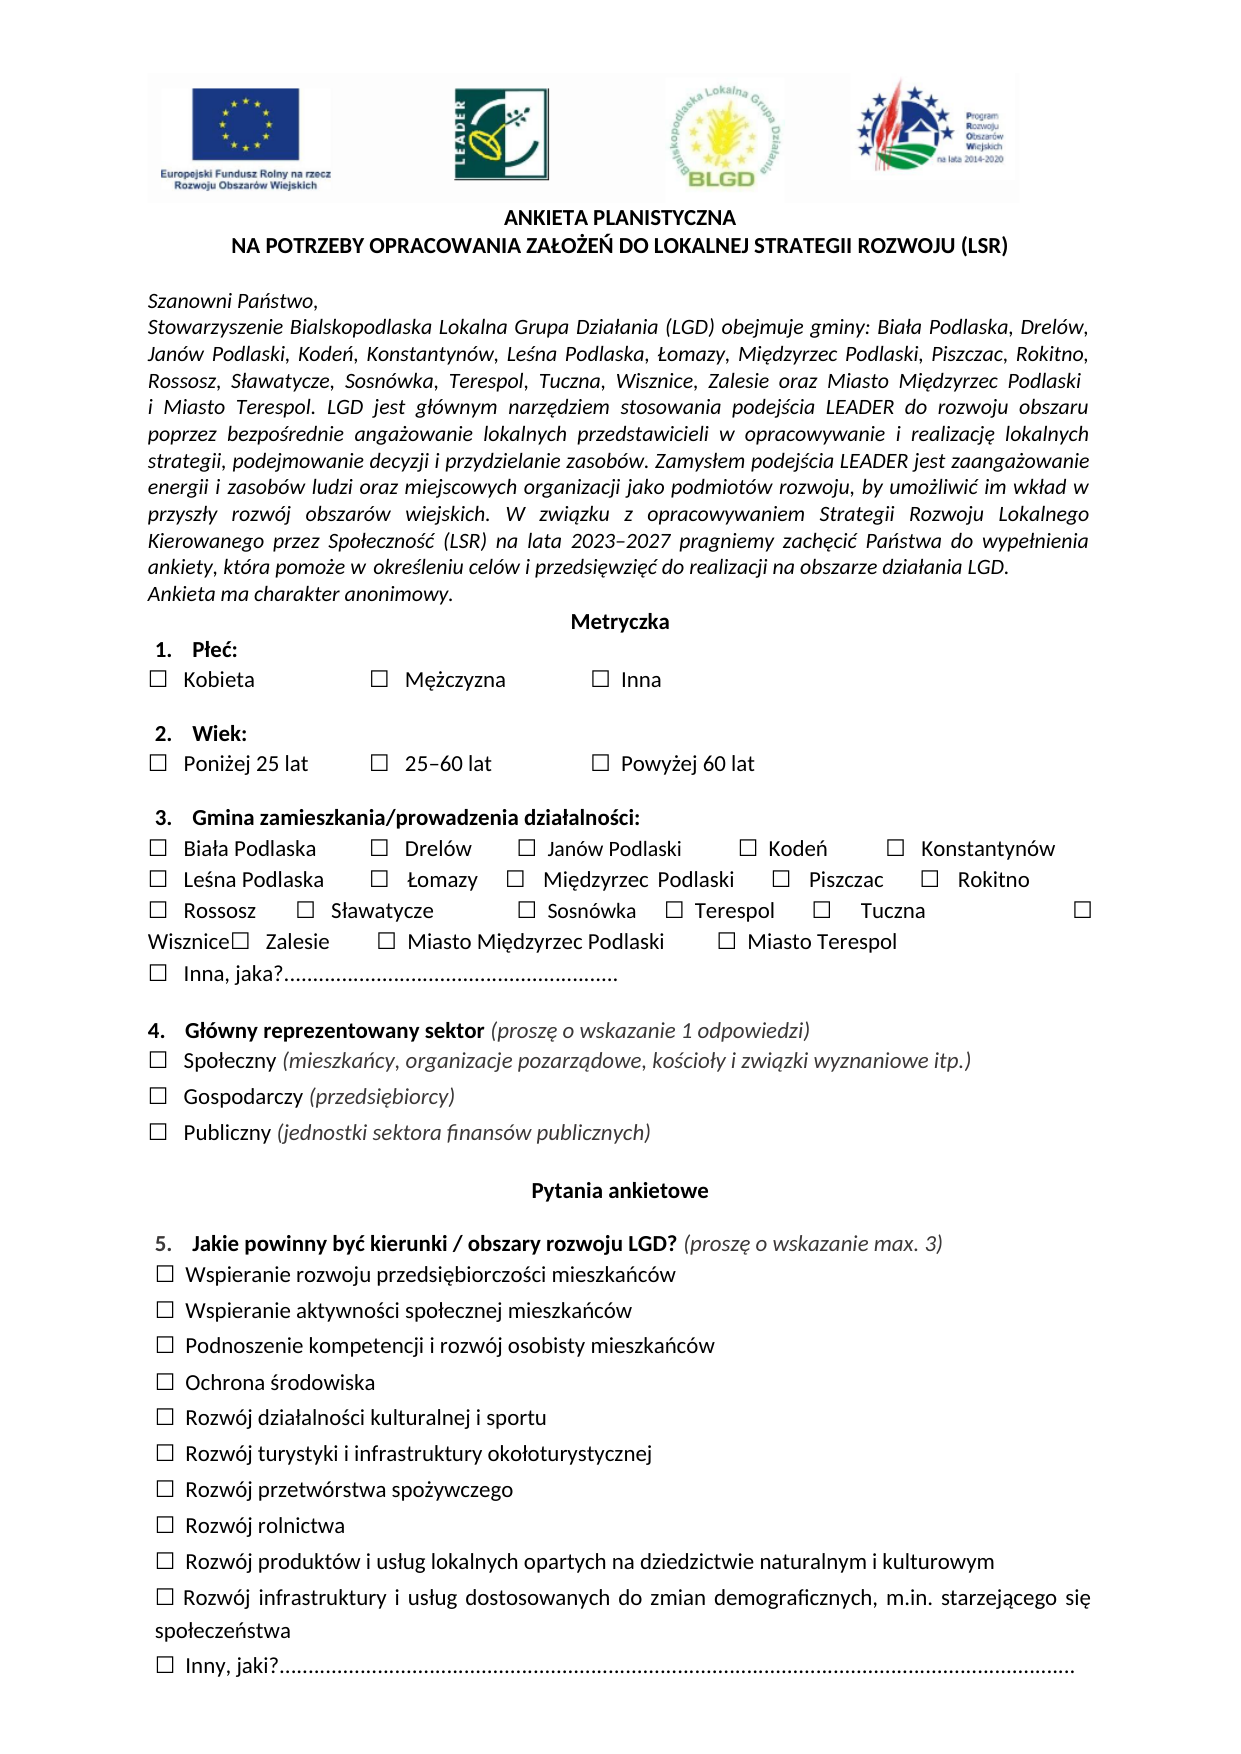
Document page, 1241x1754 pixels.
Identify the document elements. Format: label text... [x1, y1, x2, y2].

text Pytania ankietowe [148, 1177, 1093, 1204]
text Biała Podlaska Drelów Janów Podlaski Kodeń Konstantynów [148, 831, 1093, 863]
text Ankieta ma charakter anonimowy. [148, 580, 1093, 607]
text Leśna Podlaska Łomazy Międzyrzec Podlaski ☐ Piszczac ☐ Rokitno Rossosz Sławatycze Sosnówka Terespol Tuczna Wisznice Zalesie Miasto Międzyrzec Podlaski ☐ Miasto Terespol [148, 863, 1093, 956]
text Metryczka [148, 607, 1093, 635]
text Gospodarczy (przedsiębiorcy) [148, 1080, 1093, 1111]
picture [147, 73, 1020, 203]
text Stowarzyszenie Bialskopodlaska Lokalna Grupa Działania (LGD) obejmuje gminy: Biała Podlaska, Drelów, Janów Podlaski, Kodeń, Konstantynów, Leśna Podlaska, Łomazy, Międzyrzec Podlaski, Piszczac, Rokitno, Rossosz, Sławatycze, Sosnówka, Terespol, Tuczna, Wisznice, Zalesie oraz Miasto Międzyrzec Podlaski i Miasto Terespol. LGD jest głównym narzędziem stosowania podejścia LEADER do rozwoju obszaru poprzez bezpośrednie angażowanie lokalnych przedstawicieli w opracowywanie i realizację lokalnych strategii, podejmowanie decyzji i przydzielanie zasobów. Zamysłem podejścia LEADER jest zaangażowanie energii i zasobów ludzi oraz miejscowych organizacji jako podmiotów rozwoju, by umożliwić im wkład w przyszły rozwój obszarów wiejskich. W związku z opracowywaniem Strategii Rozwoju Lokalnego Kierowanego przez Społeczność (LSR) na lata 2023–2027 pragniemy zachęcić Państwa do wypełnienia ankiety, która pomoże w określeniu celów i przedsięwzięć do realizacji na obszarze działania LGD. [148, 313, 1093, 580]
text Kobieta Mężczyzna Inna [148, 663, 1093, 694]
text Podnoszenie kompetencji i rozwój osobisty mieszkańców [154, 1329, 1093, 1361]
text Rozwój infrastruktury i usług dostosowanych do zmian demograficznych, m.in. starzejącego się społeczeństwa [154, 1581, 1093, 1644]
list Płeć: [154, 635, 1093, 663]
list Gmina zamieszkania/prowadzenia działalności: [154, 803, 1093, 831]
list Wiek: [154, 719, 1093, 747]
text Rozwój produktów i usług lokalnych opartych na dziedzictwie naturalnym i kulturowym [154, 1545, 1093, 1576]
text Poniżej 25 lat 25–60 lat Powyżej 60 lat [148, 747, 1093, 778]
text Inna, jaka?.......................................................... [148, 956, 1093, 988]
text Wspieranie aktywności społecznej mieszkańców [154, 1293, 1093, 1325]
text ANKIETA PLANISTYCZNA NA POTRZEBY OPRACOWANIA ZAŁOŻEŃ DO LOKALNEJ STRATEGII ROZWOJU (LSR) [148, 203, 1093, 259]
text Społeczny (mieszkańcy, organizacje pozarządowe, kościoły i związki wyznaniowe itp.) [148, 1044, 1093, 1075]
text Ochrona środowiska [154, 1365, 1093, 1397]
list Główny reprezentowany sektor (proszę o wskazanie 1 odpowiedzi) [148, 1016, 1093, 1044]
text Publiczny (jednostki sektora finansów publicznych) [148, 1116, 1093, 1147]
text Rozwój działalności kulturalnej i sportu [154, 1401, 1093, 1433]
text Szanowni Państwo, [148, 287, 1093, 313]
text Inny, jaki?.......................................................................................................................................... [154, 1649, 1093, 1680]
text Wspieranie rozwoju przedsiębiorczości mieszkańców [154, 1258, 1093, 1289]
text Rozwój przetwórstwa spożywczego [154, 1473, 1093, 1504]
text Rozwój turystyki i infrastruktury okołoturystycznej [154, 1437, 1093, 1468]
text Rozwój rolnictwa [154, 1509, 1093, 1540]
list Jakie powinny być kierunki / obszary rozwoju LGD? (proszę o wskazanie max. 3) [154, 1229, 1093, 1258]
